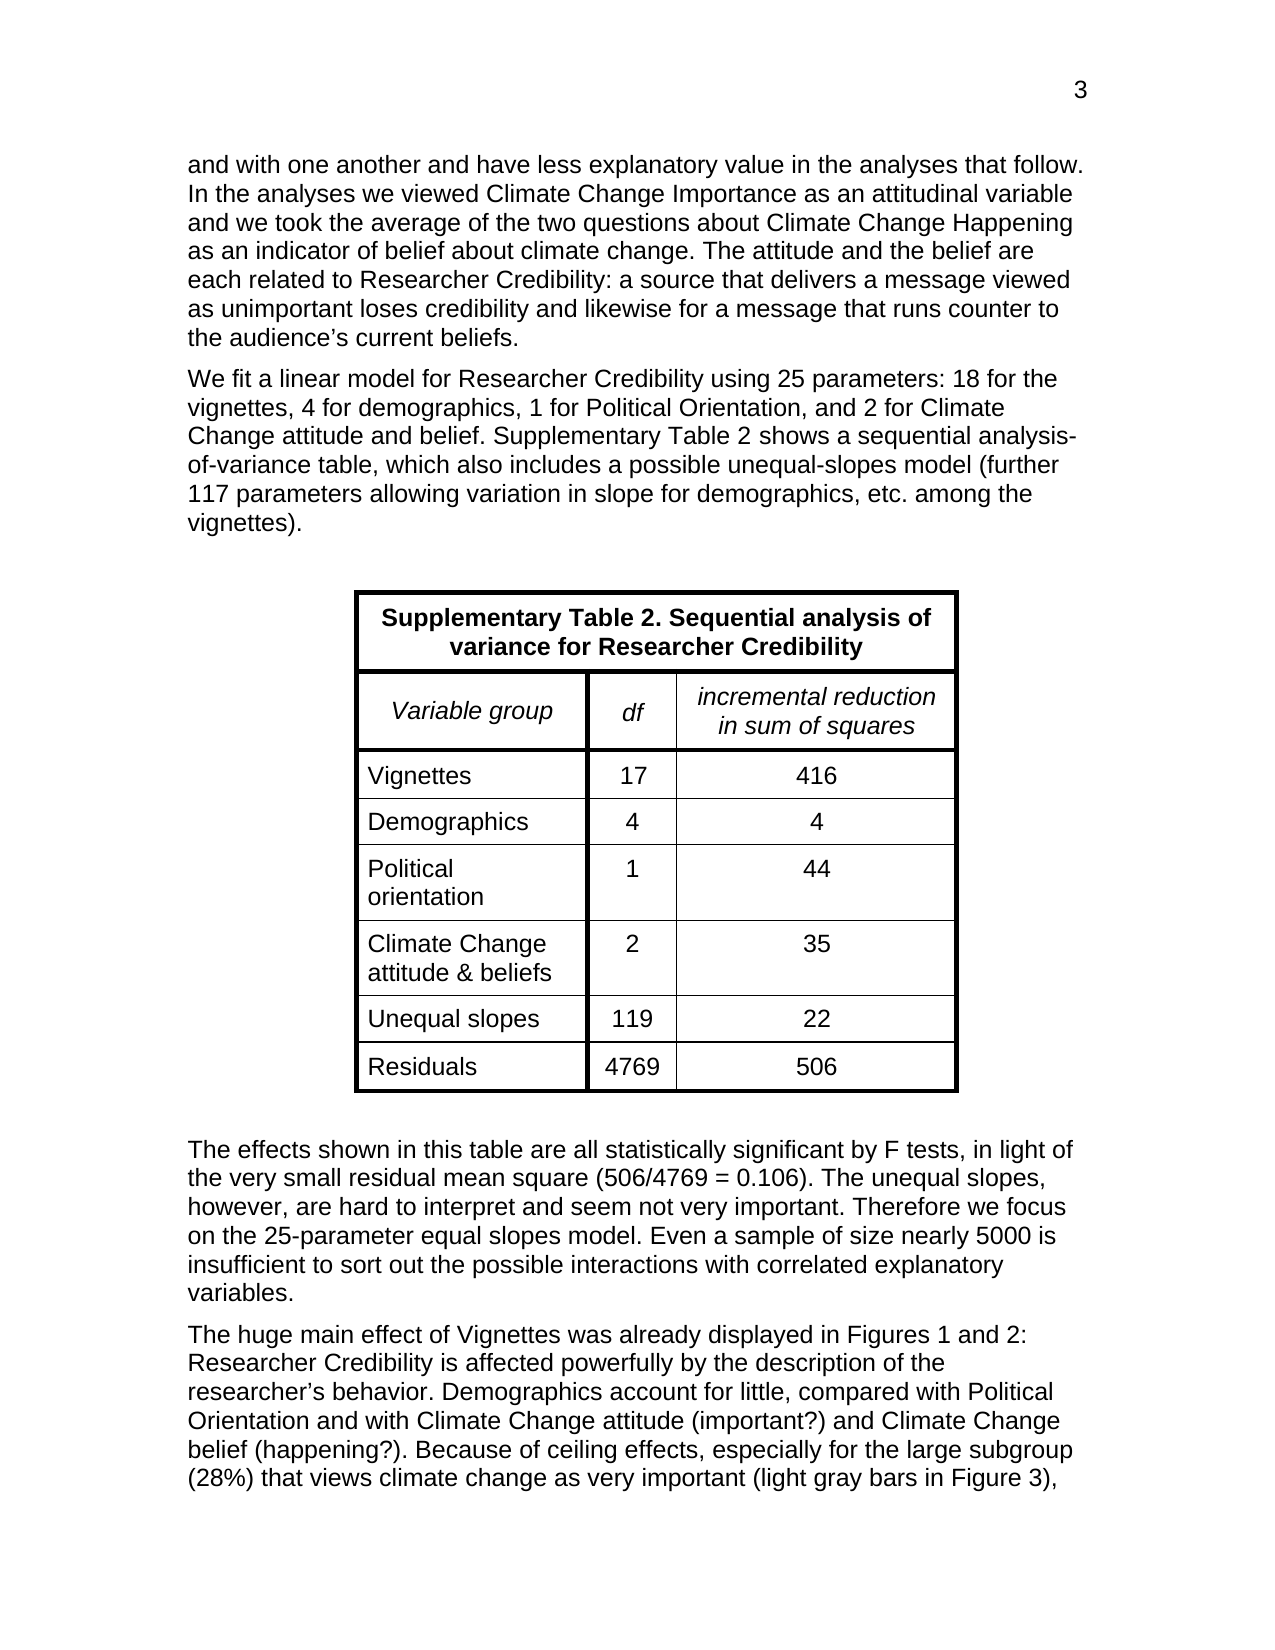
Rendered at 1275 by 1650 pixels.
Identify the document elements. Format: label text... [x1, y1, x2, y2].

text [187, 1319, 1087, 1492]
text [187, 150, 1087, 351]
table_cell Unequal slopes [359, 996, 585, 1041]
table_cell 2 [590, 921, 676, 995]
table_cell 506 [677, 1043, 954, 1089]
table_cell 17 [590, 752, 676, 798]
table_cell 4 [677, 799, 954, 844]
text The effects shown in this table are all statistically significant by F tests, in light of the very small residual mean square (506/4769 = 0.106). The unequal slopes, however, are hard to interpret and seem not very important. Therefore we focus on the 25-parameter equal slopes model. Even a sample of size nearly 5000 is insufficient to sort out the possible interactions with correlated explanatory variables. [187, 1134, 1087, 1307]
table_header Supplementary Table 2. Sequential analysis of variance for Researcher Credibility [359, 595, 954, 669]
table_cell df [590, 674, 676, 748]
table_cell Political orientation [359, 845, 585, 919]
table_cell 35 [677, 921, 954, 995]
table_cell Climate Change attitude & beliefs [359, 921, 585, 995]
table_cell Residuals [359, 1043, 585, 1089]
table_cell 119 [590, 996, 676, 1041]
text We fit a linear model for Researcher Credibility using 25 parameters: 18 for the vignettes, 4 for demographics, 1 for Political Orientation, and 2 for Climate Change attitude and belief. Supplementary Table 2 shows a sequential analysis-of-variance table, which also includes a possible unequal-slopes model (further 117 parameters allowing variation in slope for demographics, etc. among the vignettes). [187, 364, 1087, 536]
table_cell 22 [677, 996, 954, 1041]
table_cell 4769 [590, 1043, 676, 1089]
table_cell Vignettes [359, 752, 585, 798]
table_cell 416 [677, 752, 954, 798]
table_cell 44 [677, 845, 954, 919]
table_cell 1 [590, 845, 676, 919]
table_cell incremental reduction in sum of squares [677, 674, 954, 748]
table_cell 4 [590, 799, 676, 844]
table_cell Demographics [359, 799, 585, 844]
table_cell Variable group [359, 674, 585, 748]
